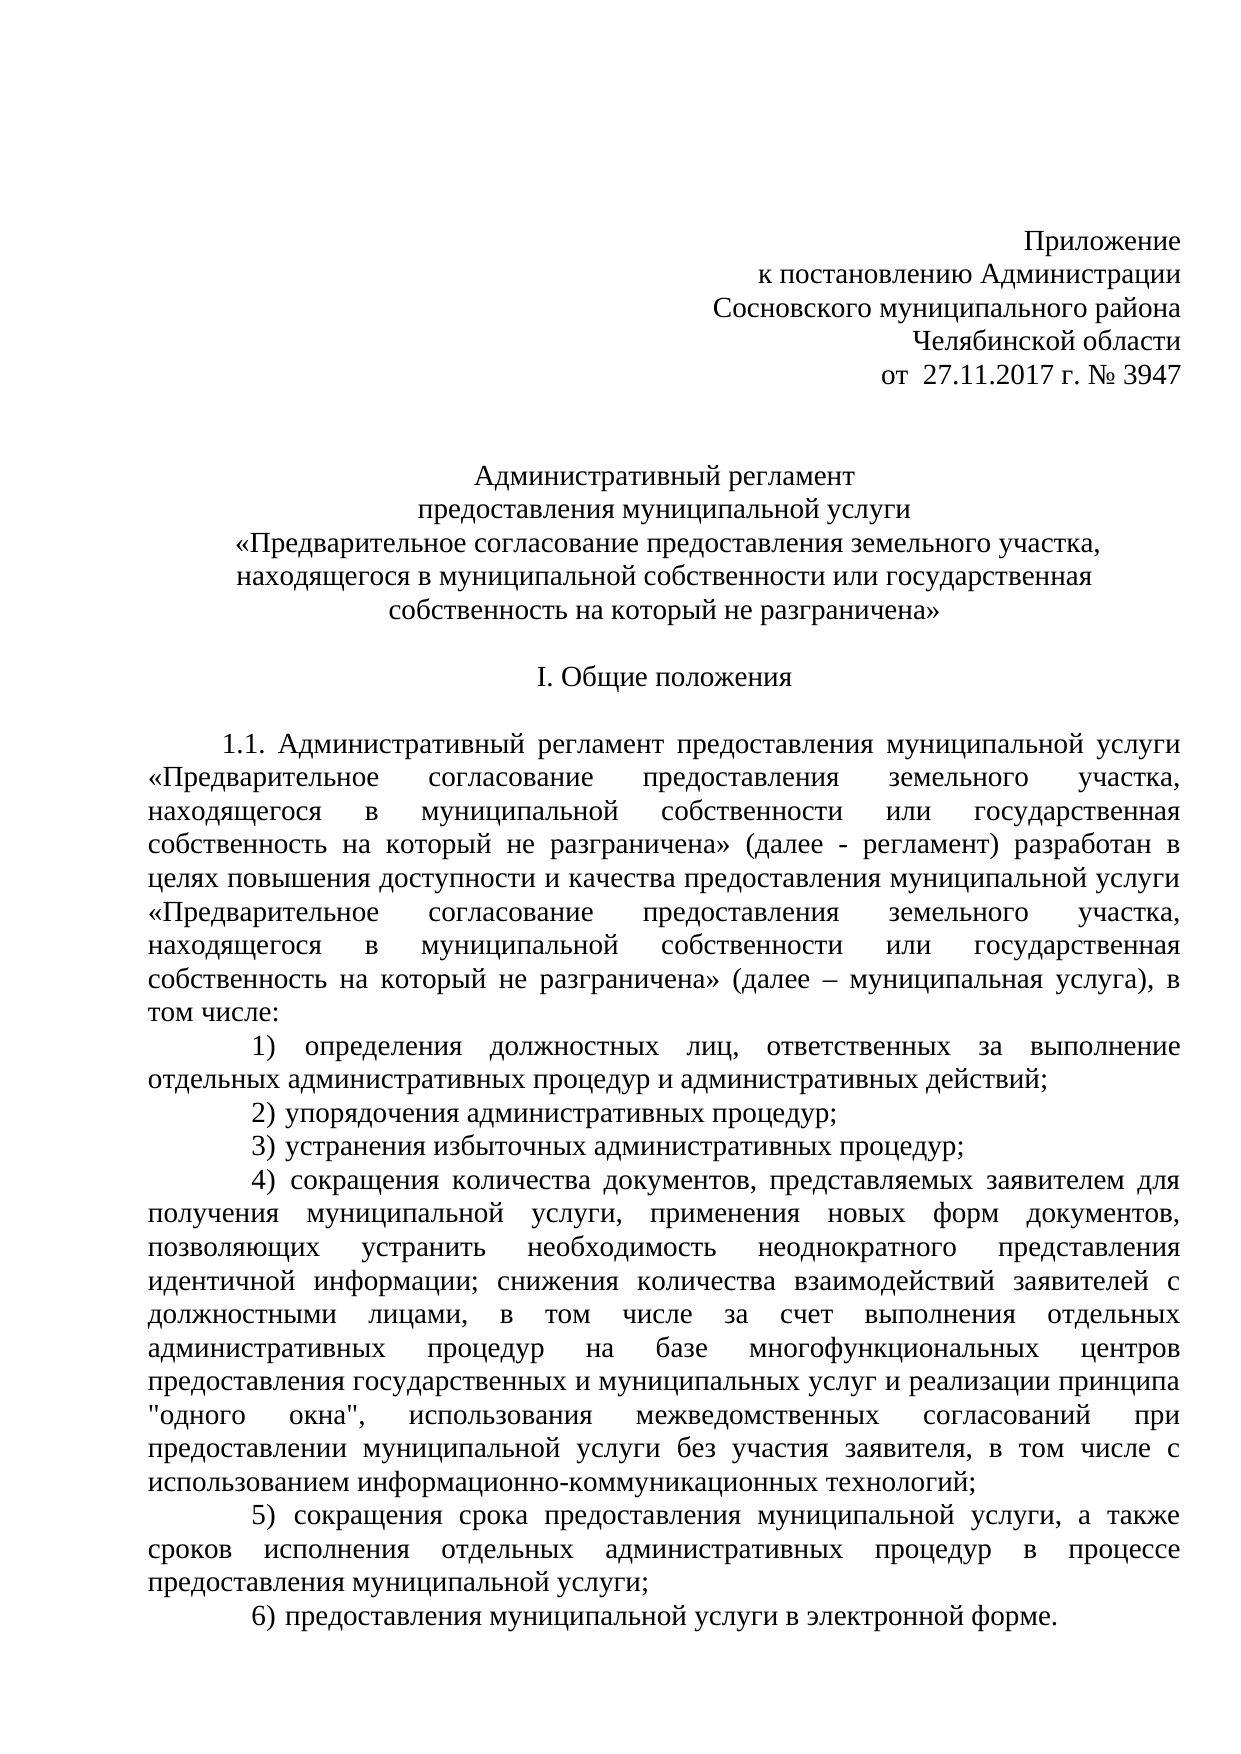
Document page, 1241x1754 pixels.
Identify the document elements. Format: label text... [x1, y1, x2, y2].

list сокращения срока предоставления муниципальной услуги, а также сроков исполнения отдельных административных процедур в процессе предоставления муниципальной услуги; [148, 1497, 1181, 1598]
text «Предварительное согласование предоставления земельного участка, находящегося в муниципальной собственности или государственная собственность на который не разграничена» [148, 525, 1181, 625]
title Административный регламент [148, 458, 1181, 491]
text Приложение [148, 223, 1181, 256]
title предоставления муниципальной услуги [148, 491, 1181, 525]
text к постановлению Администрации [148, 256, 1181, 290]
text от 27.11.2017 г. № 3947 [148, 357, 1181, 391]
list предоставления муниципальной услуги в электронной форме. [148, 1598, 1181, 1632]
list определения должностных лиц, ответственных за выполнение отдельных административных процедур и административных действий; [148, 1028, 1181, 1095]
text 1.1. Административный регламент предоставления муниципальной услуги «Предварительное согласование предоставления земельного участка, находящегося в муниципальной собственности или государственная собственность на который не разграничена» (далее - регламент) разработан в целях повышения доступности и качества предоставления муниципальной услуги «Предварительное согласование предоставления земельного участка, находящегося в муниципальной собственности или государственная собственность на который не разграничена» (далее – муниципальная услуга), в том числе: [148, 726, 1181, 1028]
list сокращения количества документов, представляемых заявителем для получения муниципальной услуги, применения новых форм документов, позволяющих устранить необходимость неоднократного представления идентичной информации; снижения количества взаимодействий заявителей с должностными лицами, в том числе за счет выполнения отдельных административных процедур на базе многофункциональных центров предоставления государственных и муниципальных услуг и реализации принципа "одного окна", использования межведомственных согласований при предоставлении муниципальной услуги без участия заявителя, в том числе с использованием информационно-коммуникационных технологий; [148, 1162, 1181, 1497]
list устранения избыточных административных процедур; [148, 1128, 1181, 1162]
text Челябинской области [148, 323, 1181, 357]
list упорядочения административных процедур; [148, 1095, 1181, 1128]
text Сосновского муниципального района [148, 290, 1181, 323]
text I. Общие положения [148, 659, 1181, 692]
